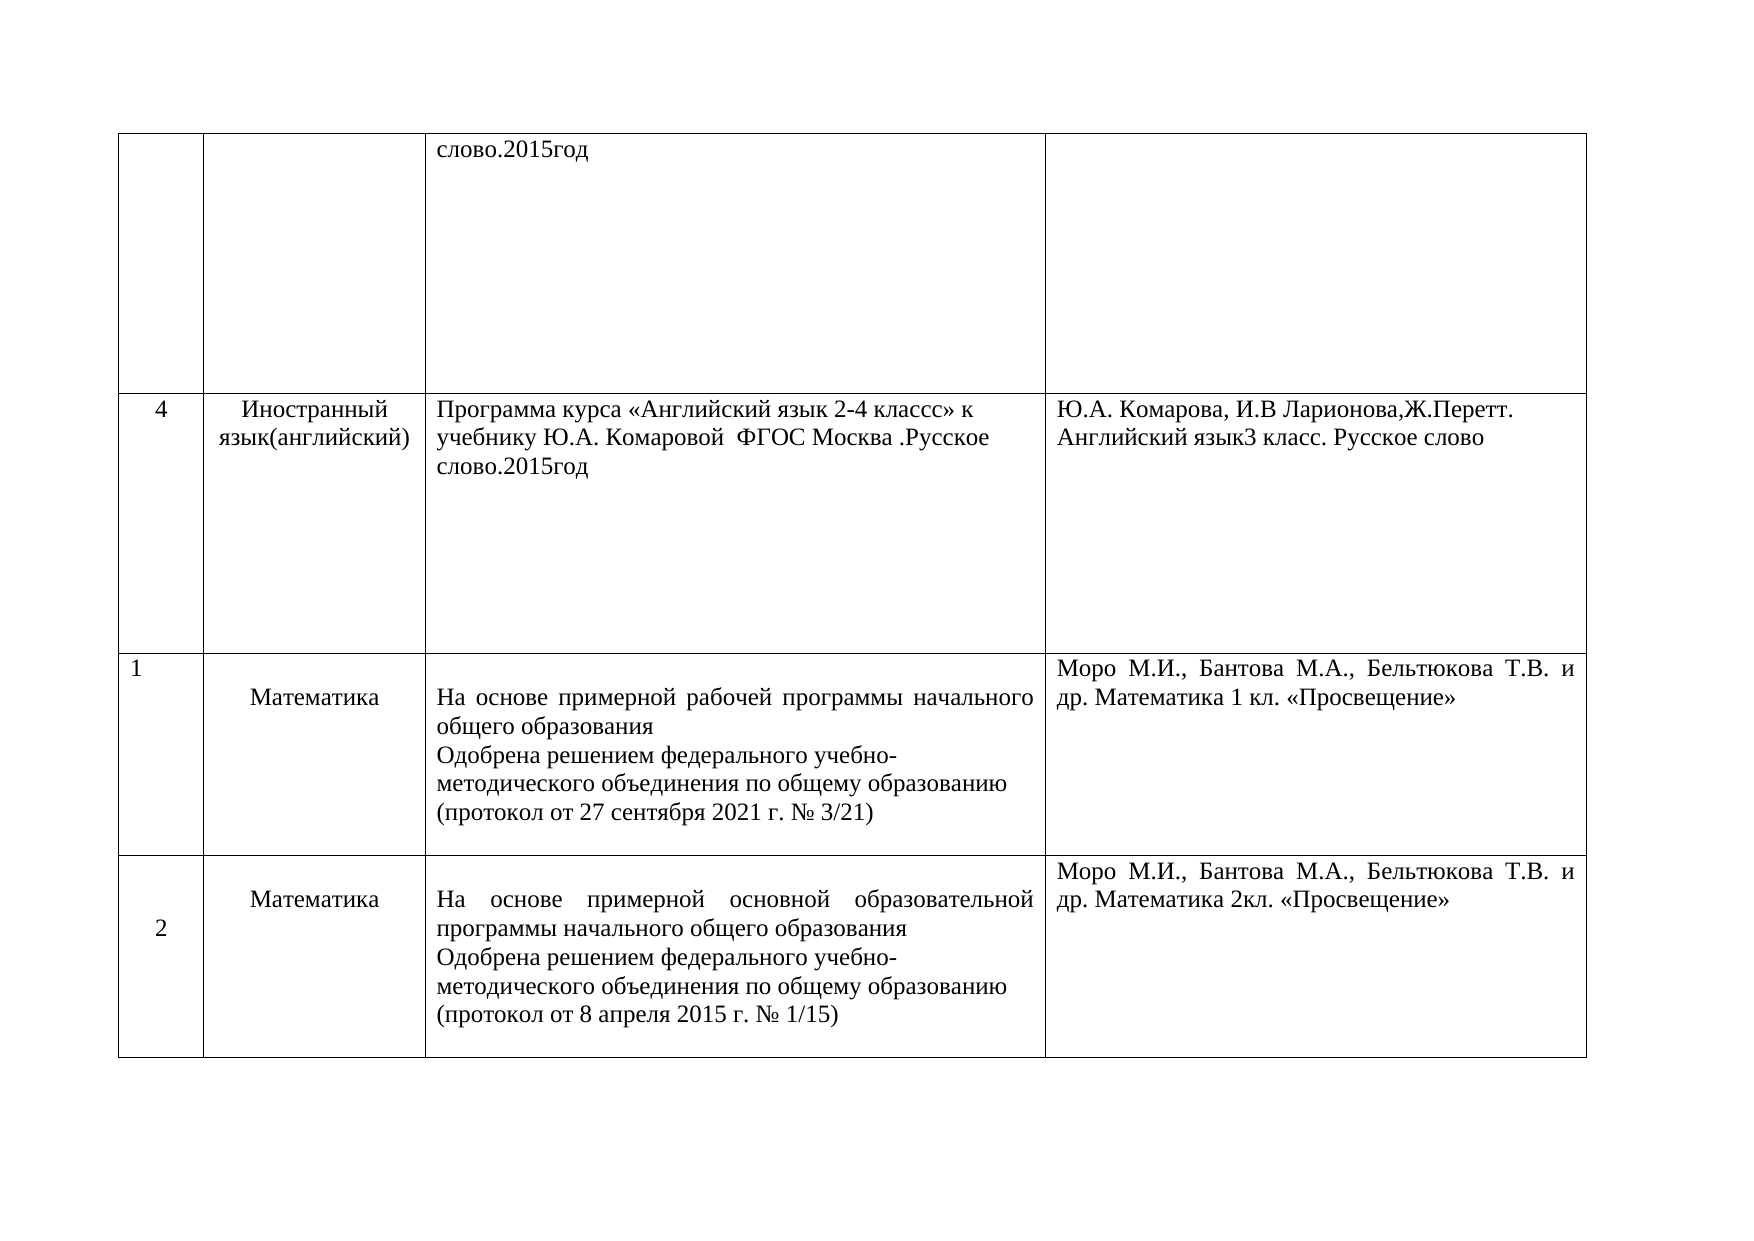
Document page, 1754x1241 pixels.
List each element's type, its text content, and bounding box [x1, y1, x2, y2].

table_cell Моро М.И., Бантова М.А., Бельтюкова Т.В. и др. Математика 2кл. «Просвещение» [1046, 856, 1586, 1057]
table_cell Математика [204, 856, 425, 1057]
table_cell На основе примерной рабочей программы начального общего образования Одобрена решением федерального учебно- методического объединения по общему образованию (протокол от 27 сентября 2021 г. № 3/21) [426, 654, 1045, 855]
table_cell 1 [119, 654, 203, 855]
table_cell Ю.А. Комарова, И.В Ларионова,Ж.Перетт. Английский язык3 класс. Русское слово [1046, 394, 1586, 652]
table_cell Иностранный язык(английский) [204, 394, 425, 652]
table_cell 2 [119, 856, 203, 1057]
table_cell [426, 856, 1045, 1057]
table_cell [204, 134, 425, 393]
table_cell Математика [204, 654, 425, 855]
table_cell 3 [119, 134, 203, 393]
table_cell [1046, 134, 1586, 393]
table_cell Программа курса «Английский язык 2-4 классс» к учебнику Ю.А. Комаровой ФГОС Москва .Русское слово.2015год [426, 394, 1045, 652]
table_cell 4 [119, 394, 203, 652]
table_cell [426, 134, 1045, 393]
table_cell Моро М.И., Бантова М.А., Бельтюкова Т.В. и др. Математика 1 кл. «Просвещение» [1046, 654, 1586, 855]
